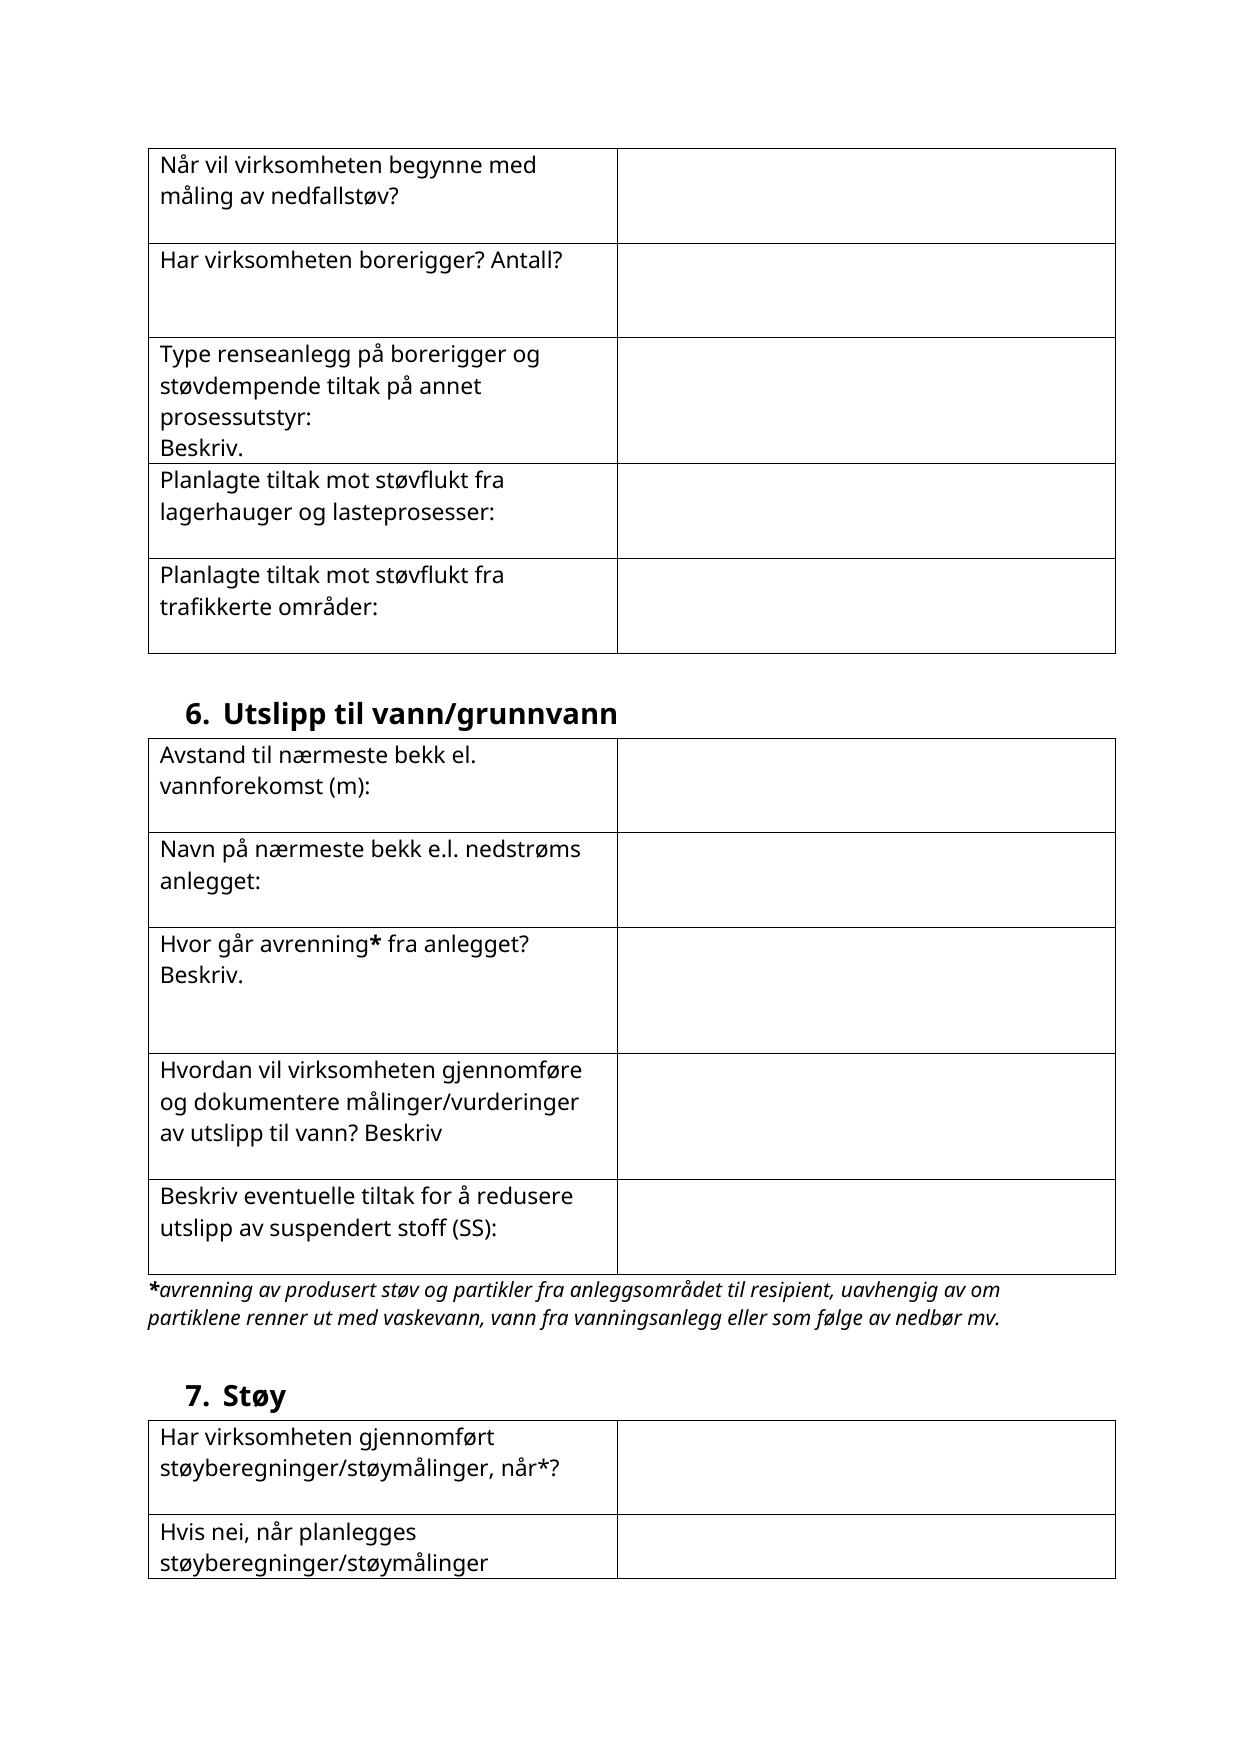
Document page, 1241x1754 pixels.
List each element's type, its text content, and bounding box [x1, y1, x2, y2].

table_cell [618, 338, 1115, 463]
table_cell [149, 1515, 617, 1578]
text *avrenning av produsert støv og partikler fra anleggsområdet til resipient, uavhengig av om partiklene renner ut med vaskevann, vann fra vanningsanlegg eller som følge av nedbør mv. [148, 1275, 1092, 1332]
table_cell [618, 559, 1115, 653]
table_header Avstand til nærmeste bekk el. vannforekomst (m): [149, 739, 617, 832]
table_cell [618, 1054, 1115, 1179]
table_header Når vil virksomheten begynne med måling av nedfallstøv? [149, 149, 617, 242]
table_cell [618, 1515, 1115, 1578]
table_cell Hvordan vil virksomheten gjennomføre og dokumentere målinger/vurderinger av utslipp til vann? Beskriv [149, 1054, 617, 1179]
table_cell Beskriv eventuelle tiltak for å redusere utslipp av suspendert stoff (SS): [149, 1180, 617, 1274]
table_header [618, 739, 1115, 832]
table_cell Planlagte tiltak mot støvflukt fra lagerhauger og lasteprosesser: [149, 464, 617, 558]
table_header [618, 149, 1115, 242]
table_cell Planlagte tiltak mot støvflukt fra trafikkerte områder: [149, 559, 617, 653]
table_cell [618, 464, 1115, 558]
table_cell [618, 833, 1115, 927]
table_header Har virksomheten gjennomført støyberegninger/støymålinger, når*? [149, 1421, 617, 1514]
list Utslipp til vann/grunnvann [185, 694, 1092, 733]
table_cell [618, 244, 1115, 337]
table_cell Hvor går avrenning* fra anlegget? Beskriv. [149, 928, 617, 1053]
list Støy [185, 1376, 1092, 1415]
table_cell Type renseanlegg på borerigger og støvdempende tiltak på annet prosessutstyr: Beskriv. [149, 338, 617, 463]
table_cell Navn på nærmeste bekk e.l. nedstrøms anlegget: [149, 833, 617, 927]
table_cell Har virksomheten borerigger? Antall? [149, 244, 617, 337]
table_cell [618, 928, 1115, 1053]
table_cell [618, 1180, 1115, 1274]
table_header [618, 1421, 1115, 1514]
